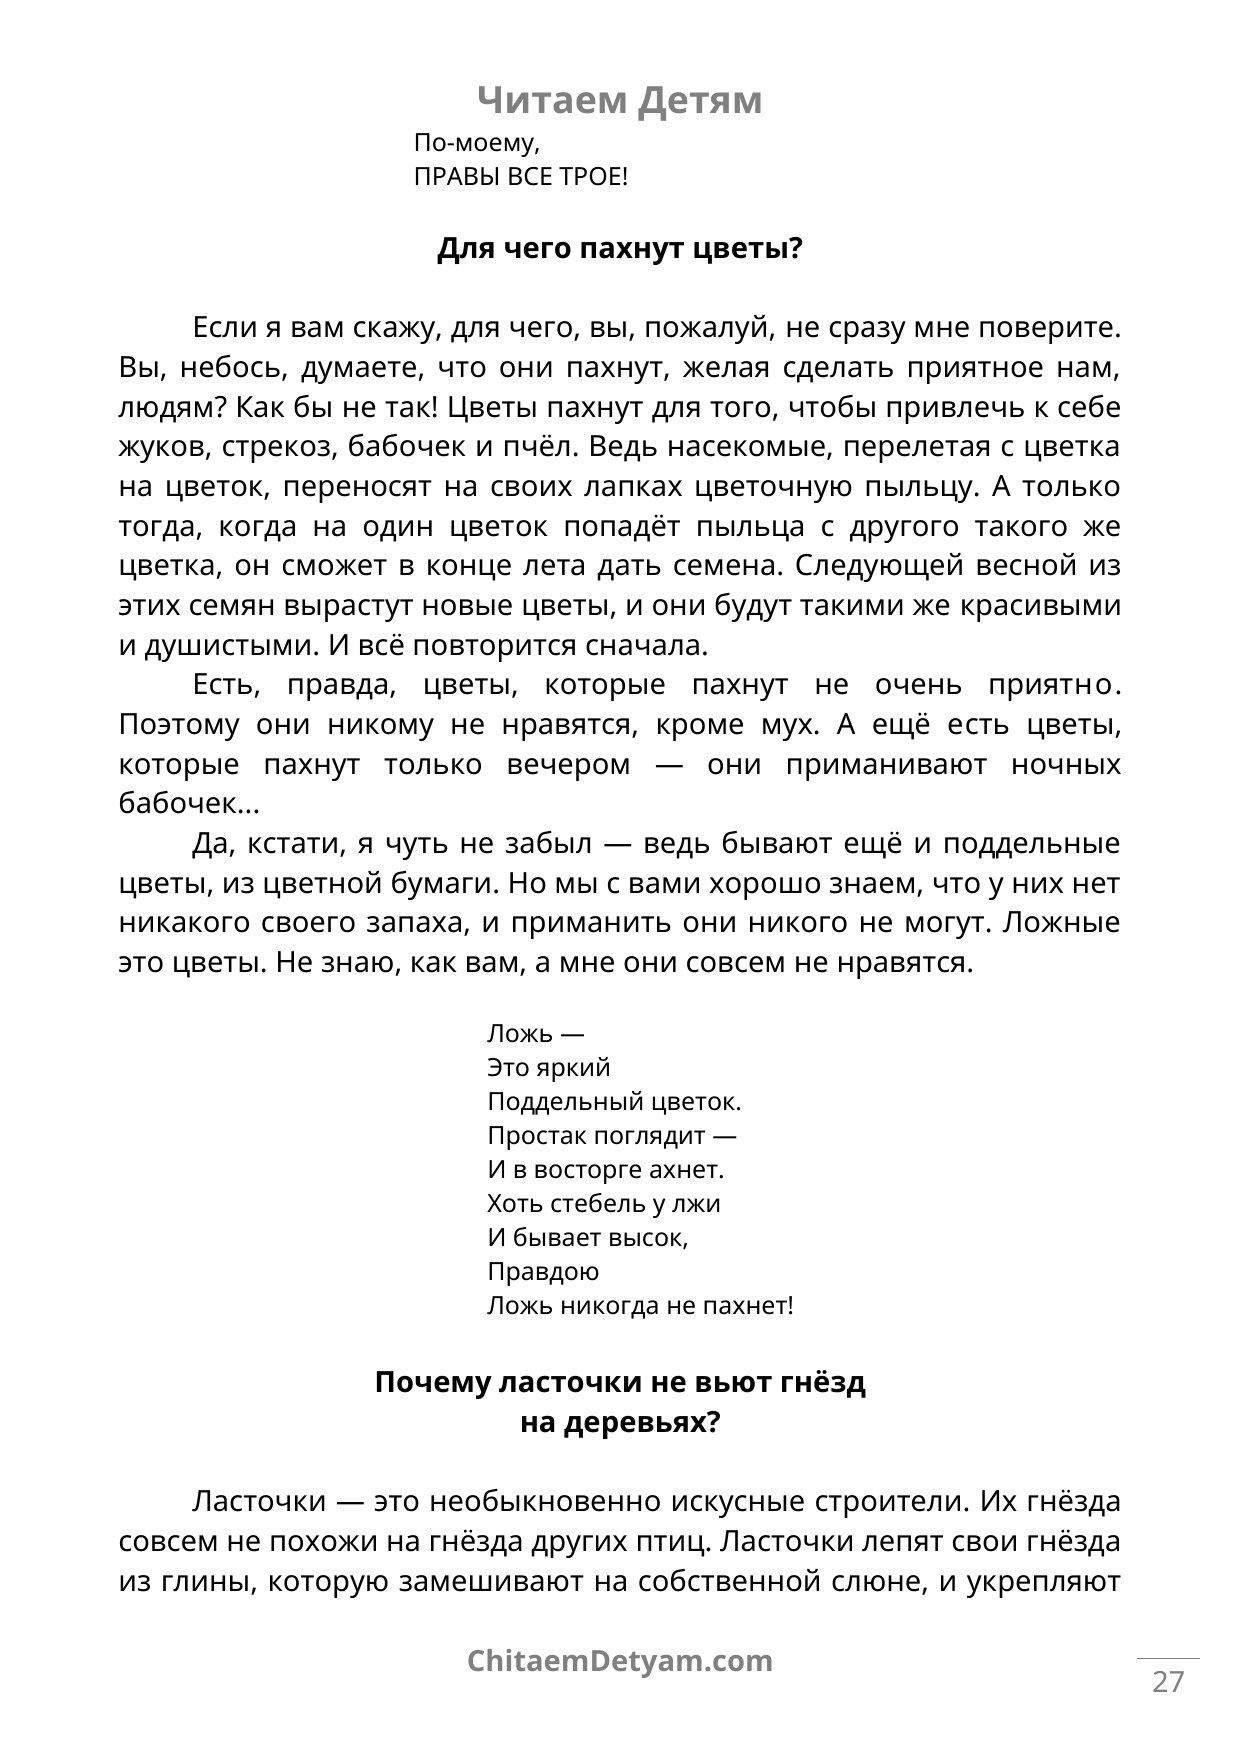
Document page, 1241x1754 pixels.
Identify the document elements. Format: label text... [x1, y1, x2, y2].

text Ложь никогда не пахнет! [413, 1288, 1122, 1322]
text Почему ласточки не вьют гнёзд на деревьях? [354, 1361, 886, 1441]
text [118, 1481, 1122, 1599]
text Хоть стебель у лжи [413, 1186, 1122, 1219]
text Для чего пахнут цветы? [354, 227, 886, 267]
text По-моему, [339, 125, 1122, 159]
text И бывает высок, [413, 1219, 1122, 1254]
text И в восторге ахнет. [413, 1151, 1122, 1186]
text Ложь — [413, 1015, 1122, 1049]
text Поддельный цветок. [413, 1083, 1122, 1117]
text ПРАВЫ ВСЕ ТРОЕ! [339, 159, 1122, 193]
text Правдою [413, 1254, 1122, 1288]
text Простак поглядит — [413, 1117, 1122, 1151]
text Это яркий [413, 1049, 1122, 1083]
text Есть, правда, цветы, которые пахнут не очень приятно. Поэтому они никому не нравятся, кроме мух. А ещё есть цветы, которые пахнут только вечером — они приманивают ночных бабочек... [118, 664, 1122, 822]
text Да, кстати, я чуть не забыл — ведь бывают ещё и поддельные цветы, из цветной бумаги. Но мы с вами хорошо знаем, что у них нет никакого своего запаха, и приманить они никого не могут. Ложные это цветы. Не знаю, как вам, а мне они совсем не нравятся. [118, 822, 1122, 981]
text Если я вам скажу, для чего, вы, пожалуй, не сразу мне поверите. Вы, небось, думаете, что они пахнут, желая сделать приятное нам, людям? Как бы не так! Цветы пахнут для того, чтобы привлечь к себе жуков, стрекоз, бабочек и пчёл. Ведь насекомые, перелетая с цветка на цветок, переносят на своих лапках цветочную пыльцу. А только тогда, когда на один цветок попадёт пыльца с другого такого же цветка, он сможет в конце лета дать семена. Следующей весной из этих семян вырастут новые цветы, и они будут такими же красивыми и душистыми. И всё повторится сначала. [118, 306, 1122, 664]
